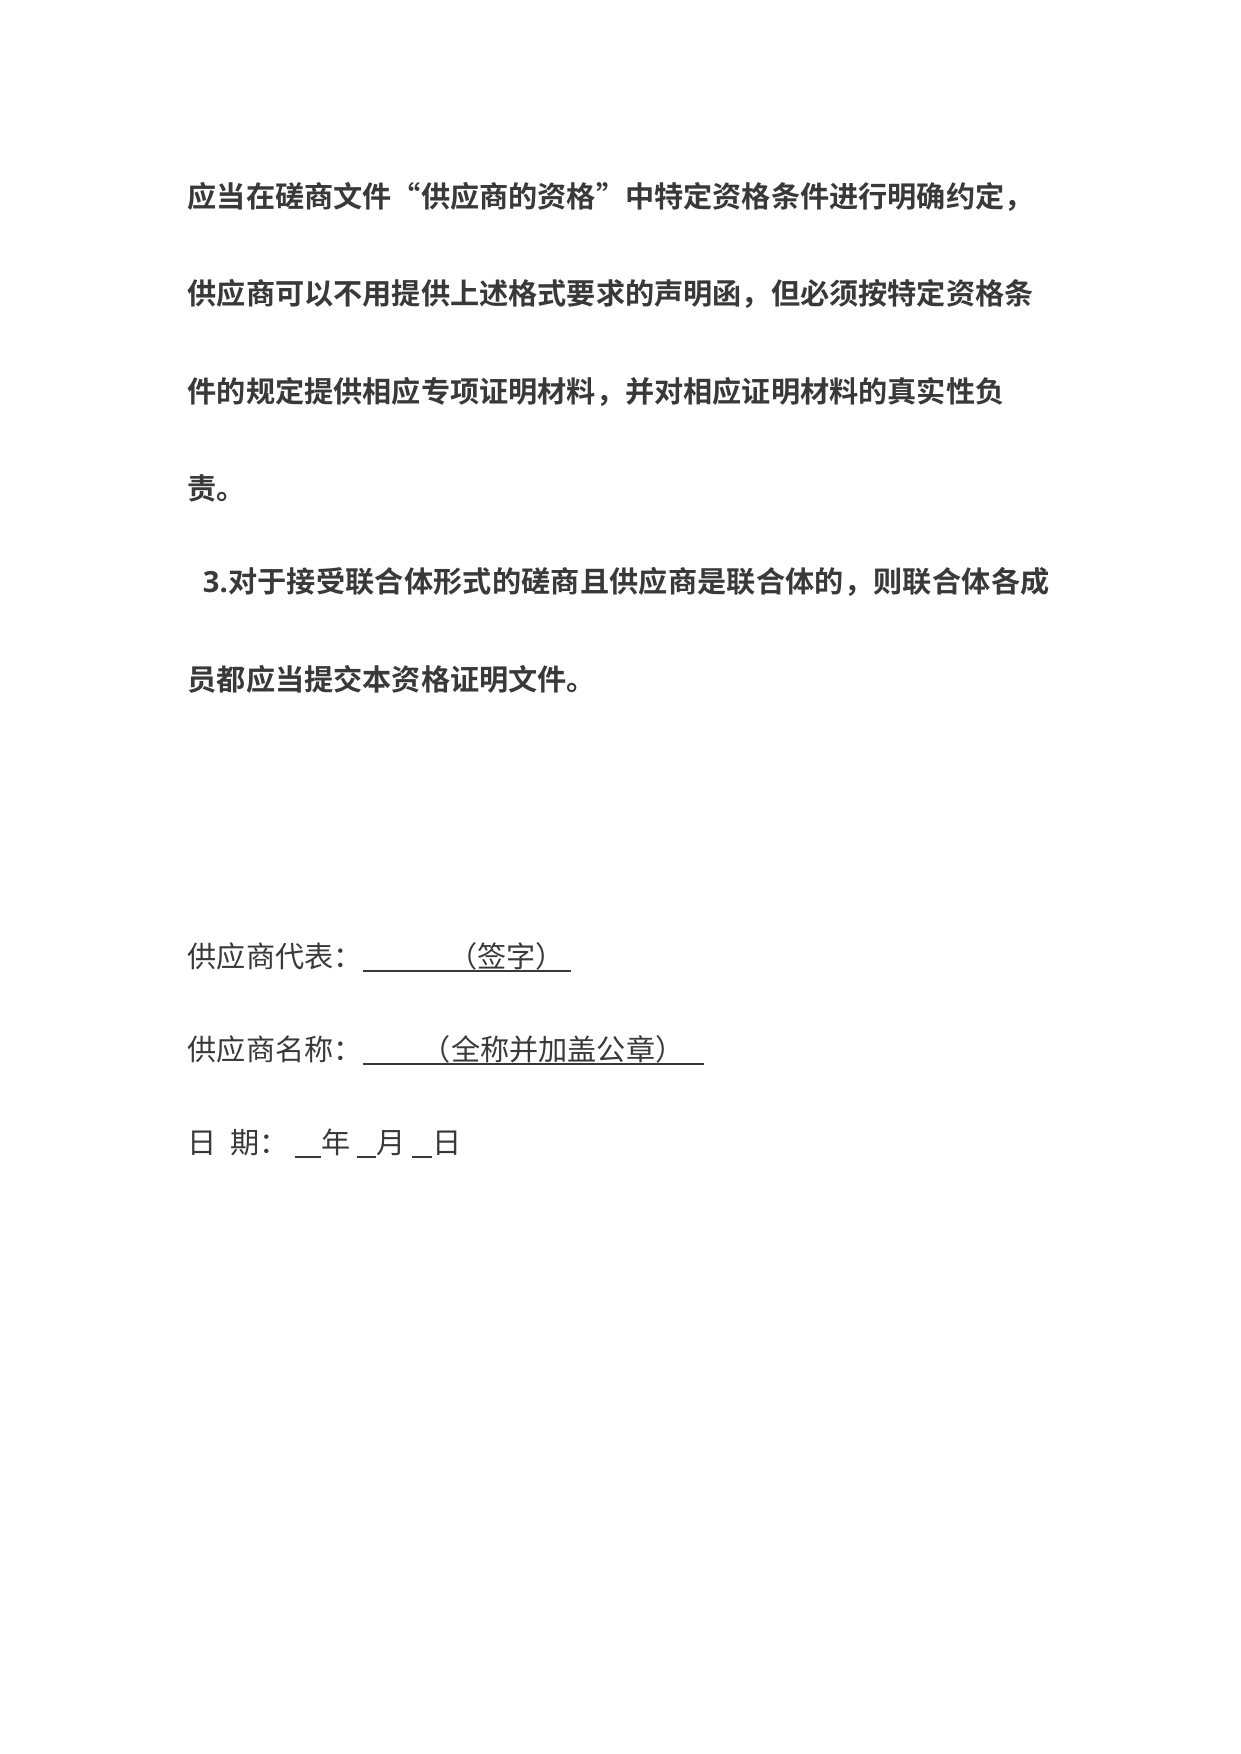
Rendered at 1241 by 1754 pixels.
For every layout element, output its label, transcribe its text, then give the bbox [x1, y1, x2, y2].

text 日 期： 年 月 日 [187, 1109, 1053, 1174]
text 供应商名称： （全称并加盖公章） [187, 1015, 1053, 1080]
text 供应商代表： （签字） [187, 922, 1053, 987]
text 3.对于接受联合体形式的磋商且供应商是联合体的，则联合体各成员都应当提交本资格证明文件。 [187, 548, 1053, 710]
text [187, 162, 1053, 519]
